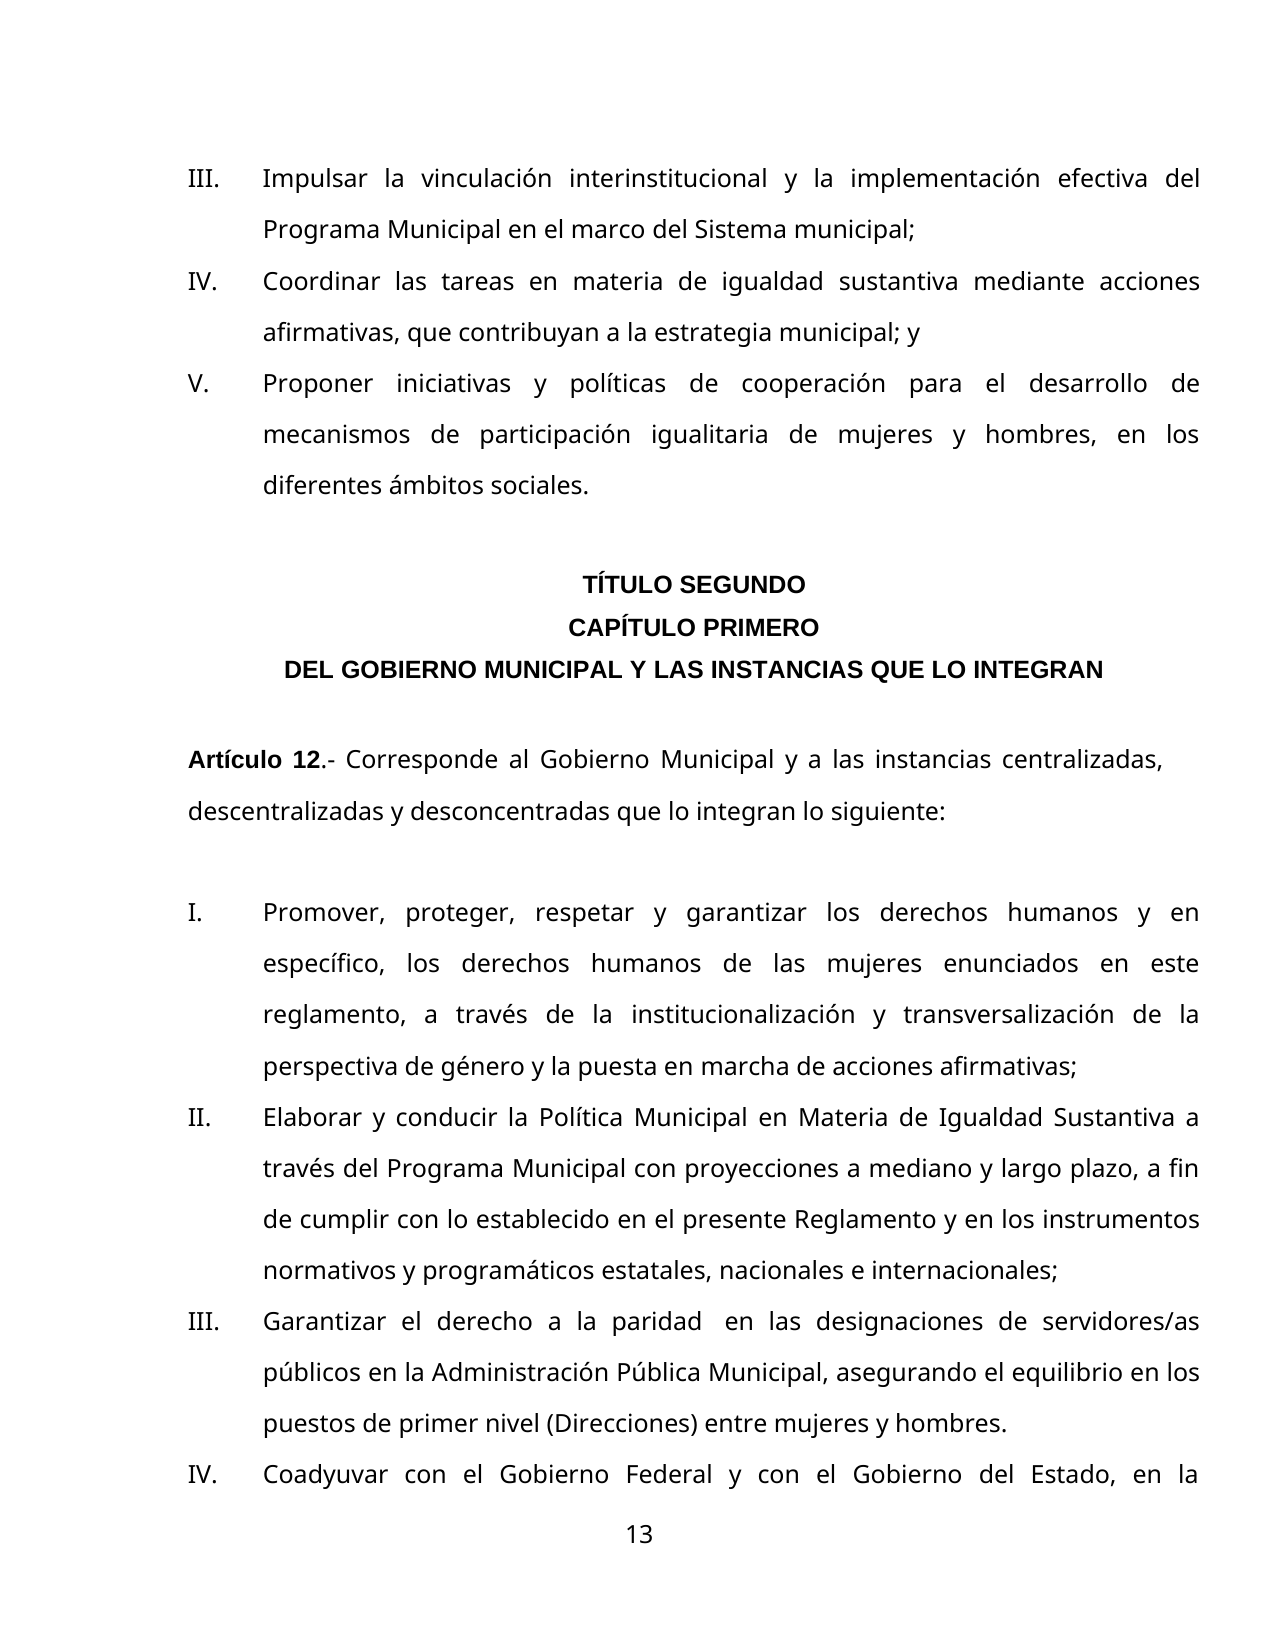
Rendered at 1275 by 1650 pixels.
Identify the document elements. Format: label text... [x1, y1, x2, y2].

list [188, 1457, 1199, 1491]
list Coordinar las tareas en materia de igualdad sustantiva mediante acciones afirmativas, que contribuyan a la estrategia municipal; y [188, 263, 1201, 348]
text Artículo 12.- Corresponde al Gobierno Municipal y a las instancias centralizadas, descentralizadas y desconcentradas que lo integran lo siguiente: [188, 742, 1212, 827]
list Promover, proteger, respetar y garantizar los derechos humanos y en específico, los derechos humanos de las mujeres enunciados en este reglamento, a través de la institucionalización y transversalización de la perspectiva de género y la puesta en marcha de acciones afirmativas; [188, 895, 1200, 1082]
list Garantizar el derecho a la paridad en las designaciones de servidores/as públicos en la Administración Pública Municipal, asegurando el equilibrio en los puestos de primer nivel (Direcciones) entre mujeres y hombres. [188, 1304, 1201, 1440]
list Proponer iniciativas y políticas de cooperación para el desarrollo de mecanismos de participación igualitaria de mujeres y hombres, en los diferentes ámbitos sociales. [188, 365, 1200, 502]
list Elaborar y conducir la Política Municipal en Materia de Igualdad Sustantiva a través del Programa Municipal con proyecciones a mediano y largo plazo, a fin de cumplir con lo establecido en el presente Reglamento y en los instrumentos normativos y programáticos estatales, nacionales e internacionales; [188, 1099, 1201, 1286]
text DEL GOBIERNO MUNICIPAL Y LAS INSTANCIAS QUE LO INTEGRAN [221, 656, 1166, 684]
list Impulsar la vinculación interinstitucional y la implementación efectiva del Programa Municipal en el marco del Sistema municipal; [188, 161, 1200, 246]
subtitle TÍTULO SEGUNDO CAPÍTULO PRIMERO [568, 569, 820, 641]
